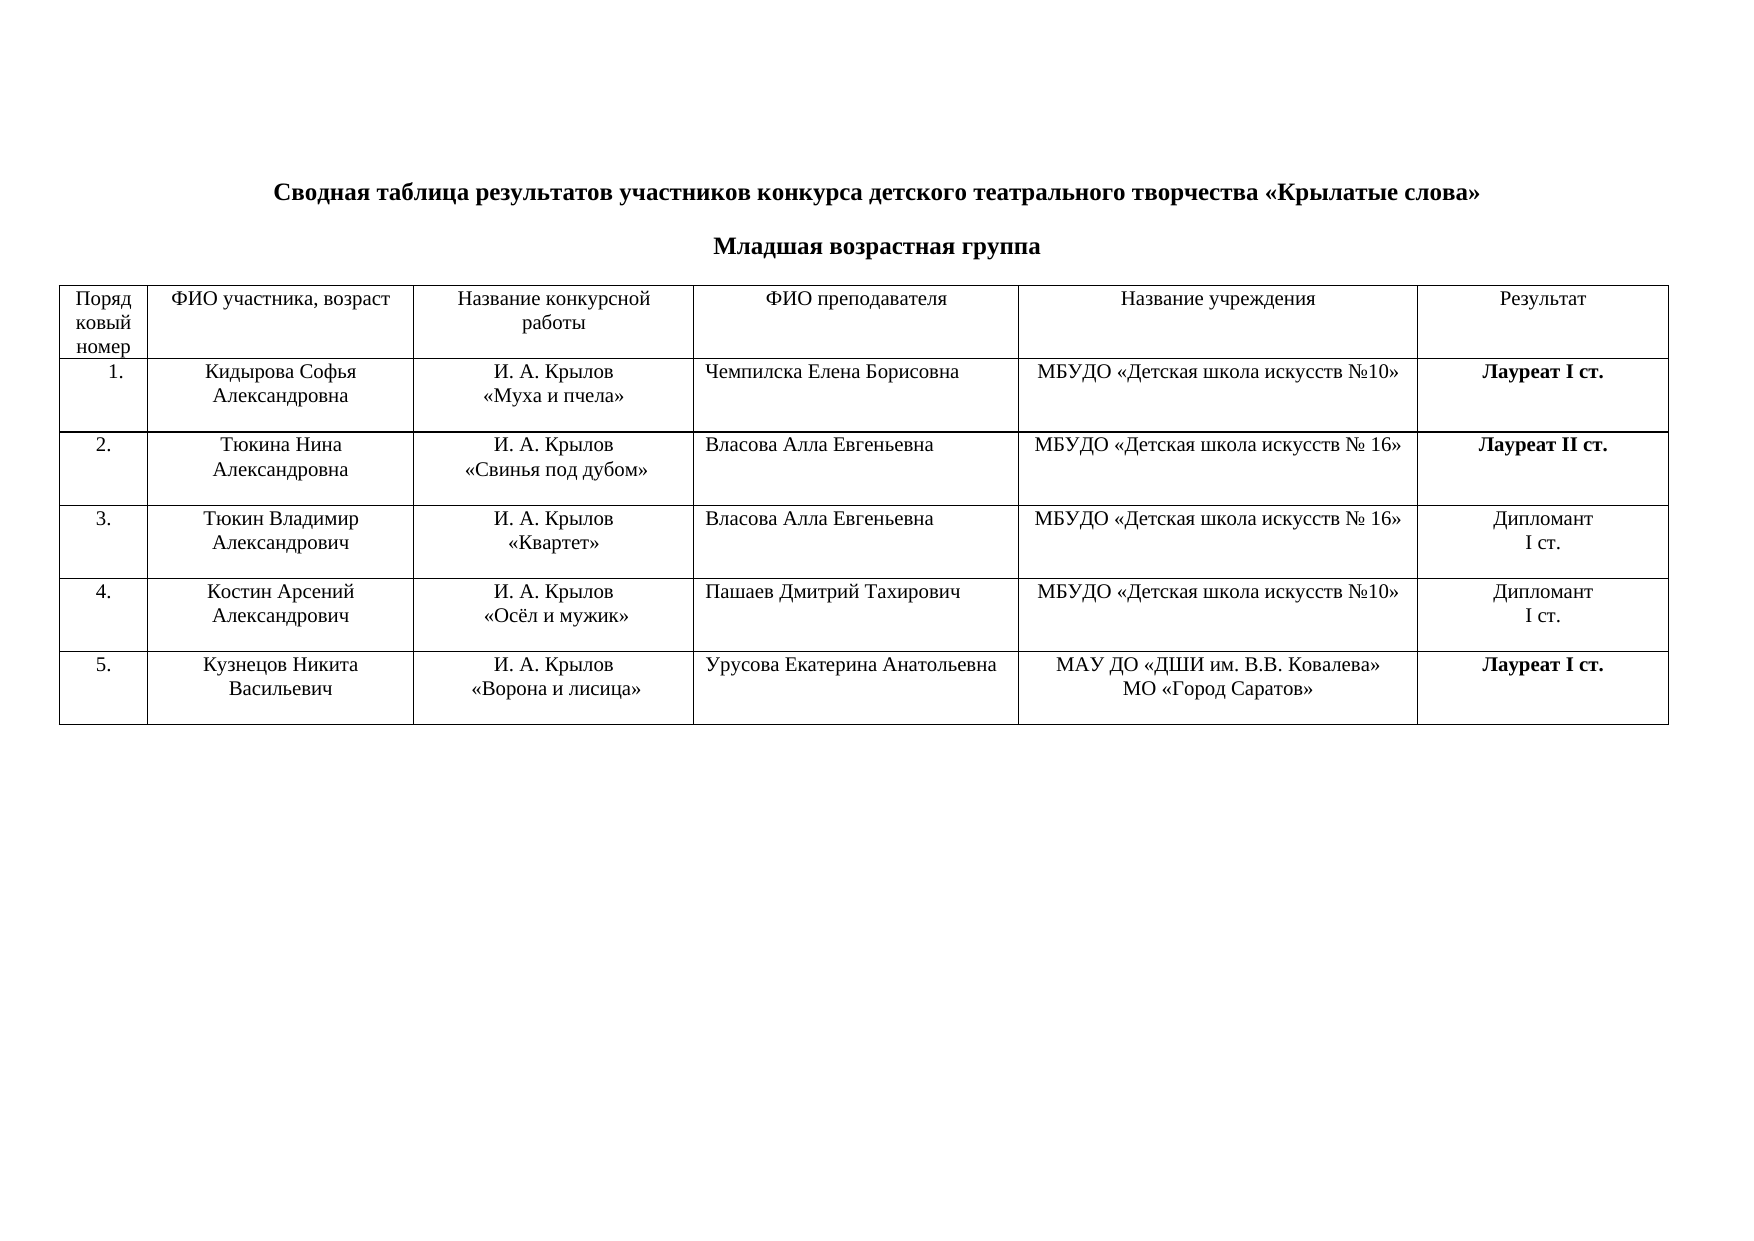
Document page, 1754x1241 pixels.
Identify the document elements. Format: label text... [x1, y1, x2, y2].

table_cell Кузнецов Никита Васильевич [148, 652, 413, 724]
table_cell Лауреат I ст. [1418, 652, 1668, 724]
table_cell МБУДО «Детская школа искусств № 16» [1019, 433, 1417, 504]
table_cell И. А. Крылов «Осёл и мужик» [414, 579, 693, 651]
table_cell И. А. Крылов «Муха и пчела» [414, 359, 693, 431]
table_header ФИО преподавателя [694, 286, 1018, 358]
table_cell Дипломант I ст. [1418, 506, 1668, 578]
table_cell Власова Алла Евгеньевна [694, 506, 1018, 578]
table_cell МБУДО «Детская школа искусств № 16» [1019, 506, 1417, 578]
table_cell Урусова Екатерина Анатольевна [694, 652, 1018, 724]
table_cell Лауреат I ст. [1418, 359, 1668, 431]
table_cell Костин Арсений Александрович [148, 579, 413, 651]
table_cell Лауреат II ст. [1418, 433, 1668, 504]
table_cell МБУДО «Детская школа искусств №10» [1019, 579, 1417, 651]
table_header Название конкурсной работы [414, 286, 693, 358]
table_cell МБУДО «Детская школа искусств №10» [1019, 359, 1417, 431]
table_cell 4. [60, 579, 147, 651]
table_cell И. А. Крылов «Квартет» [414, 506, 693, 578]
table_cell 5. [60, 652, 147, 724]
table_cell Тюкина Нина Александровна [148, 433, 413, 504]
table_cell Дипломант I ст. [1418, 579, 1668, 651]
text Младшая возрастная группа [118, 231, 1636, 260]
table_cell И. А. Крылов «Ворона и лисица» [414, 652, 693, 724]
table_header Результат [1418, 286, 1668, 358]
table_cell Тюкин Владимир Александрович [148, 506, 413, 578]
table_header Порядковый номер [60, 286, 147, 358]
table_cell Чемпилска Елена Борисовна [694, 359, 1018, 431]
table_cell [60, 359, 147, 431]
table_cell И. А. Крылов «Свинья под дубом» [414, 433, 693, 504]
table_cell 2. [60, 433, 147, 504]
table_header Название учреждения [1019, 286, 1417, 358]
table_cell Кидырова Софья Александровна [148, 359, 413, 431]
table_cell 3. [60, 506, 147, 578]
table_header ФИО участника, возраст [148, 286, 413, 358]
table_cell Пашаев Дмитрий Тахирович [694, 579, 1018, 651]
text Сводная таблица результатов участников конкурса детского театрального творчества «Крылатые слова» [118, 177, 1636, 206]
table_cell МАУ ДО «ДШИ им. В.В. Ковалева» МО «Город Саратов» [1019, 652, 1417, 724]
table_cell Власова Алла Евгеньевна [694, 433, 1018, 504]
